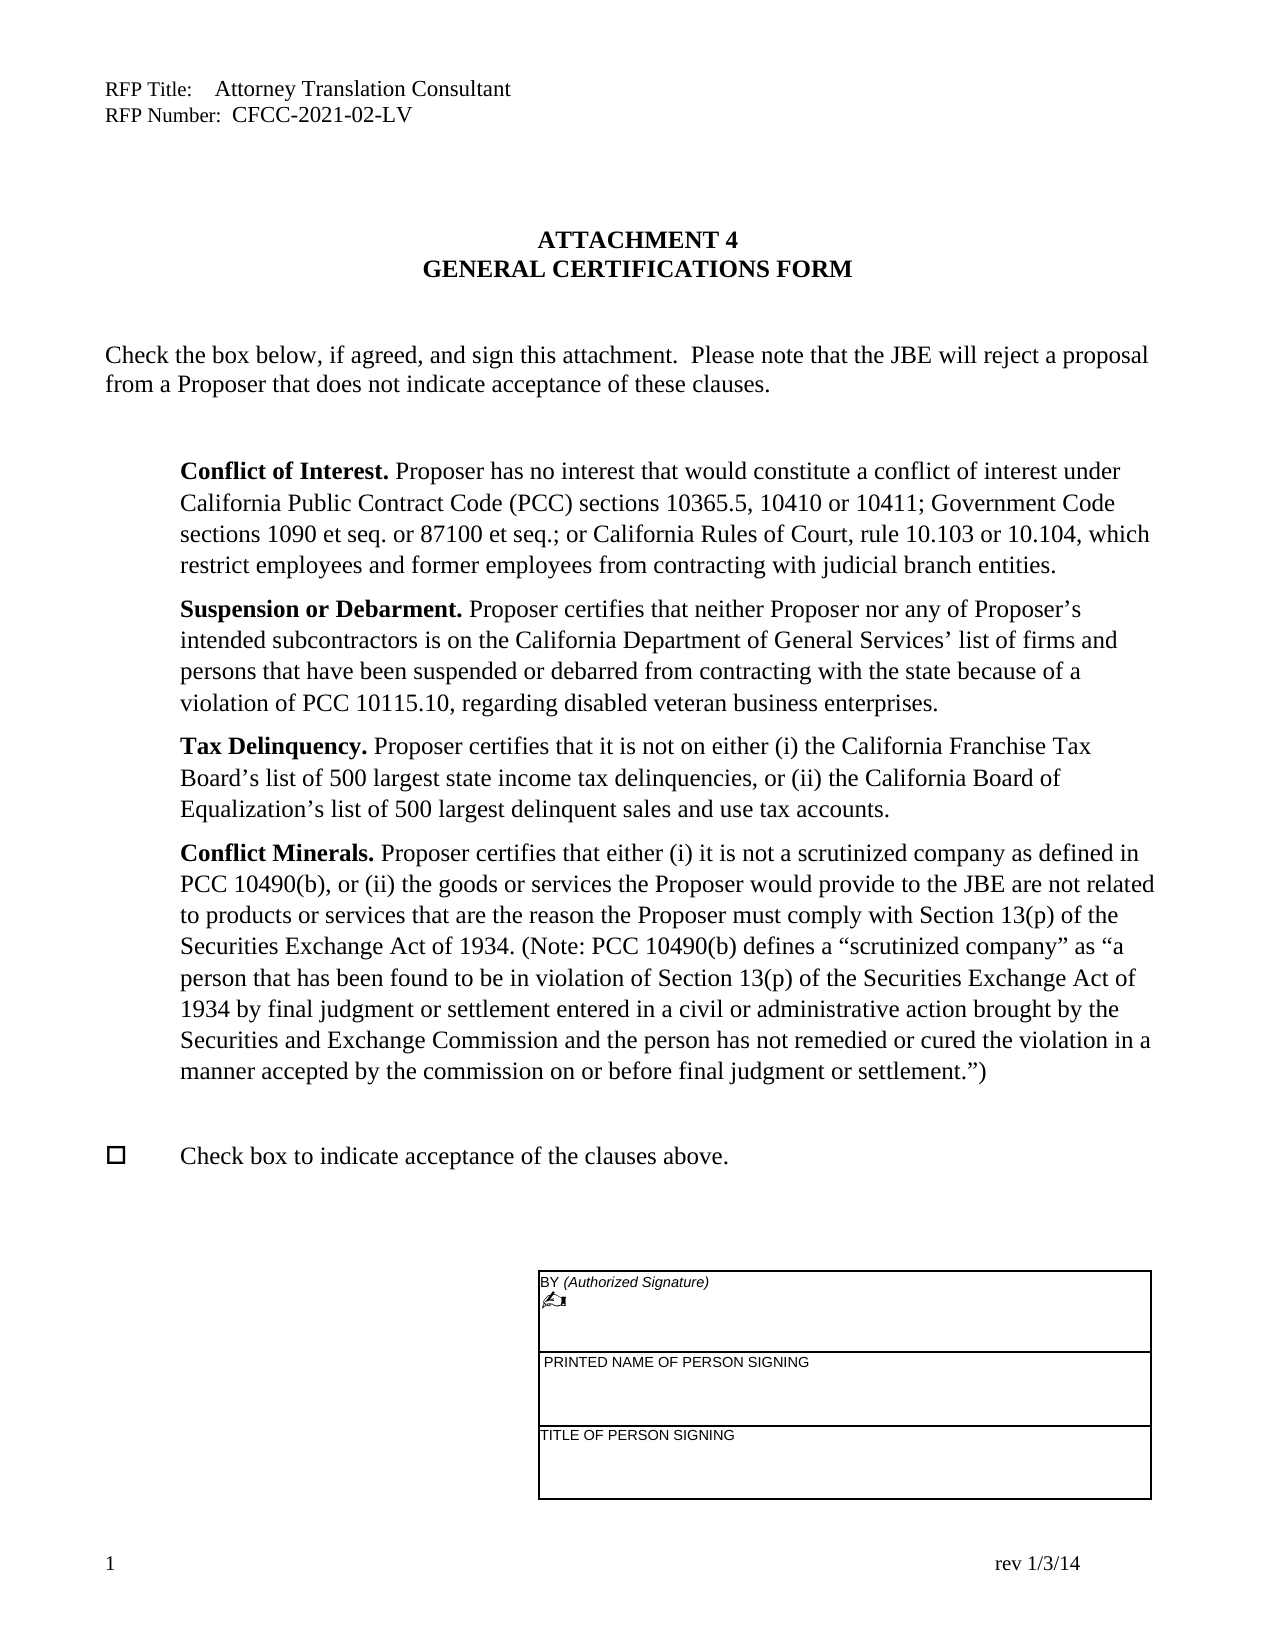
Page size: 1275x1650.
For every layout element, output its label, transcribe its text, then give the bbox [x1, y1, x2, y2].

table_cell PRINTED NAME OF PERSON SIGNING [540, 1353, 1150, 1424]
text Tax Delinquency. Proposer certifies that it is not on either (i) the California Franchise Tax Board’s list of 500 largest state income tax delinquencies, or (ii) the California Board of Equalization’s list of 500 largest delinquent sales and use tax accounts. [180, 729, 1170, 823]
text Conflict of Interest. Proposer has no interest that would constitute a conflict of interest under California Public Contract Code (PCC) sections 10365.5, 10410 or 10411; Government Code sections 1090 et seq. or 87100 et seq.; or California Rules of Court, rule 10.103 or 10.104, which restrict employees and former employees from contracting with judicial branch entities. [180, 454, 1170, 579]
text Suspension or Debarment. Proposer certifies that neither Proposer nor any of Proposer’s intended subcontractors is on the California Department of General Services’ list of firms and persons that have been suspended or debarred from contracting with the state because of a violation of PCC 10115.10, regarding disabled veteran business enterprises. [180, 591, 1170, 716]
table_header BY (Authorized Signature) [540, 1272, 1150, 1351]
text Conflict Minerals. Proposer certifies that either (i) it is not a scrutinized company as defined in PCC 10490(b), or (ii) the goods or services the Proposer would provide to the JBE are not related to products or services that are the reason the Proposer must comply with Section 13(p) of the Securities Exchange Act of 1934. (Note: PCC 10490(b) defines a “scrutinized company” as “a person that has been found to be in violation of Section 13(p) of the Securities Exchange Act of 1934 by final judgment or settlement entered in a civil or administrative action brought by the Securities and Exchange Commission and the person has not remedied or cured the violation in a manner accepted by the commission on or before final judgment or settlement.”) [180, 835, 1170, 1085]
text ATTACHMENT 4 [105, 225, 1170, 254]
text Check box to indicate acceptance of the clauses above. [105, 1141, 1170, 1170]
text Check the box below, if agreed, and sign this attachment. Please note that the JBE will reject a proposal from a Proposer that does not indicate acceptance of these clauses. [105, 340, 1170, 398]
text GENERAL CERTIFICATIONS FORM [105, 254, 1170, 283]
table_cell TITLE of person signing [540, 1427, 1150, 1498]
